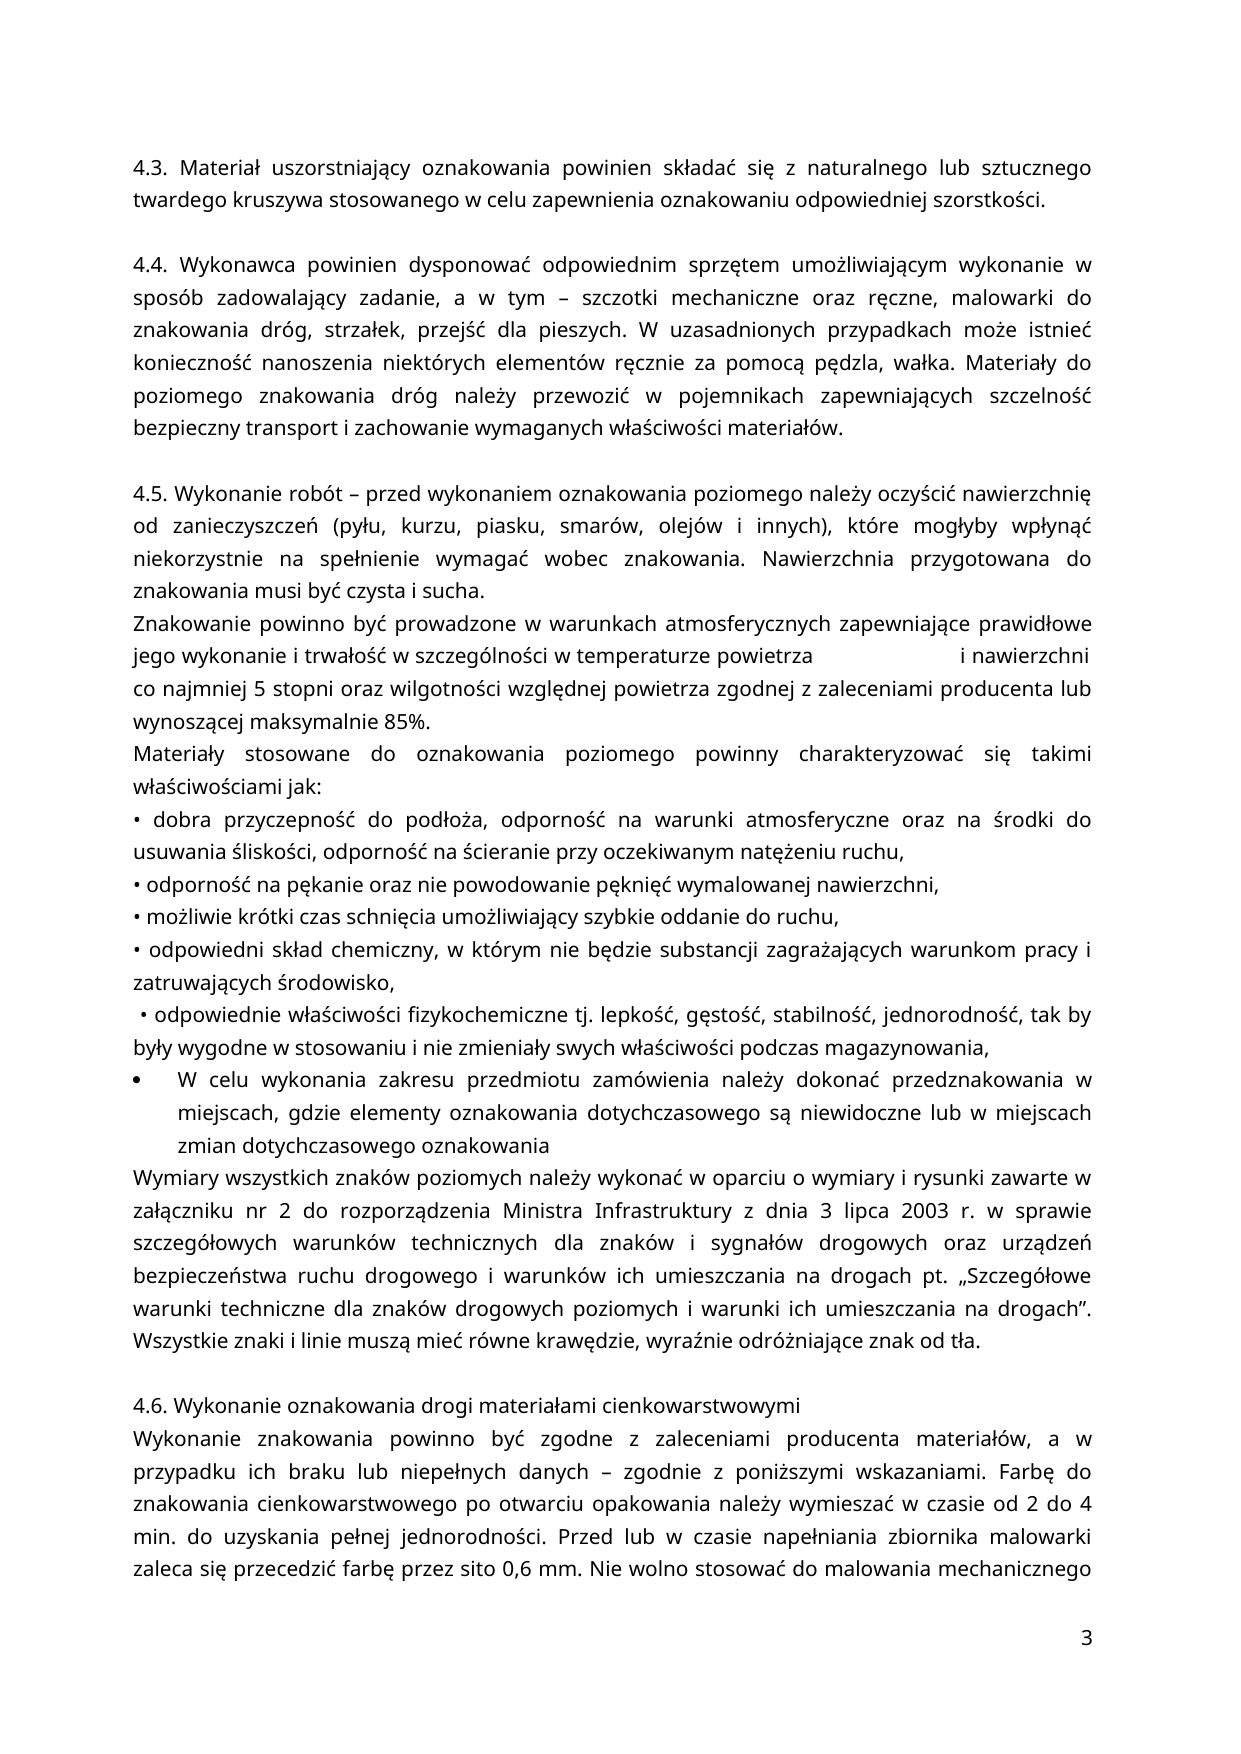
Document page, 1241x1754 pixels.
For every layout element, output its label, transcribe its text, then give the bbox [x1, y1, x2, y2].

text • możliwie krótki czas schnięcia umożliwiający szybkie oddanie do ruchu, [133, 902, 1093, 931]
text 4.3. Materiał uszorstniający oznakowania powinien składać się z naturalnego lub sztucznego twardego kruszywa stosowanego w celu zapewnienia oznakowaniu odpowiedniej szorstkości. [133, 153, 1093, 214]
text Znakowanie powinno być prowadzone w warunkach atmosferycznych zapewniające prawidłowe jego wykonanie i trwałość w szczególności w temperaturze powietrza i nawierzchni co najmniej 5 stopni oraz wilgotności względnej powietrza zgodnej z zaleceniami producenta lub wynoszącej maksymalnie 85%. [133, 609, 1093, 735]
text • odpowiednie właściwości fizykochemiczne tj. lepkość, gęstość, stabilność, jednorodność, tak by były wygodne w stosowaniu i nie zmieniały swych właściwości podczas magazynowania, [133, 1000, 1093, 1061]
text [133, 1424, 1093, 1583]
list W celu wykonania zakresu przedmiotu zamówienia należy dokonać przedznakowania w miejscach, gdzie elementy oznakowania dotychczasowego są niewidoczne lub w miejscach zmian dotychczasowego oznakowania [133, 1066, 1093, 1159]
text 4.4. Wykonawca powinien dysponować odpowiednim sprzętem umożliwiającym wykonanie w sposób zadowalający zadanie, a w tym – szczotki mechaniczne oraz ręczne, malowarki do znakowania dróg, strzałek, przejść dla pieszych. W uzasadnionych przypadkach może istnieć konieczność nanoszenia niektórych elementów ręcznie za pomocą pędzla, wałka. Materiały do poziomego znakowania dróg należy przewozić w pojemnikach zapewniających szczelność bezpieczny transport i zachowanie wymaganych właściwości materiałów. [133, 250, 1093, 442]
text 4.5. Wykonanie robót – przed wykonaniem oznakowania poziomego należy oczyścić nawierzchnię od zanieczyszczeń (pyłu, kurzu, piasku, smarów, olejów i innych), które mogłyby wpłynąć niekorzystnie na spełnienie wymagać wobec znakowania. Nawierzchnia przygotowana do znakowania musi być czysta i sucha. [133, 479, 1093, 605]
text Wymiary wszystkich znaków poziomych należy wykonać w oparciu o wymiary i rysunki zawarte w załączniku nr 2 do rozporządzenia Ministra Infrastruktury z dnia 3 lipca 2003 r. w sprawie szczegółowych warunków technicznych dla znaków i sygnałów drogowych oraz urządzeń bezpieczeństwa ruchu drogowego i warunków ich umieszczania na drogach pt. „Szczegółowe warunki techniczne dla znaków drogowych poziomych i warunki ich umieszczania na drogach”. Wszystkie znaki i linie muszą mieć równe krawędzie, wyraźnie odróżniające znak od tła. [133, 1163, 1093, 1355]
text • odpowiedni skład chemiczny, w którym nie będzie substancji zagrażających warunkom pracy i zatruwających środowisko, [133, 935, 1093, 996]
text Materiały stosowane do oznakowania poziomego powinny charakteryzować się takimi właściwościami jak: [133, 739, 1093, 801]
text • odporność na pękanie oraz nie powodowanie pęknięć wymalowanej nawierzchni, [133, 870, 1093, 898]
text 4.6. Wykonanie oznakowania drogi materiałami cienkowarstwowymi [133, 1392, 1093, 1420]
text • dobra przyczepność do podłoża, odporność na warunki atmosferyczne oraz na środki do usuwania śliskości, odporność na ścieranie przy oczekiwanym natężeniu ruchu, [133, 805, 1093, 866]
